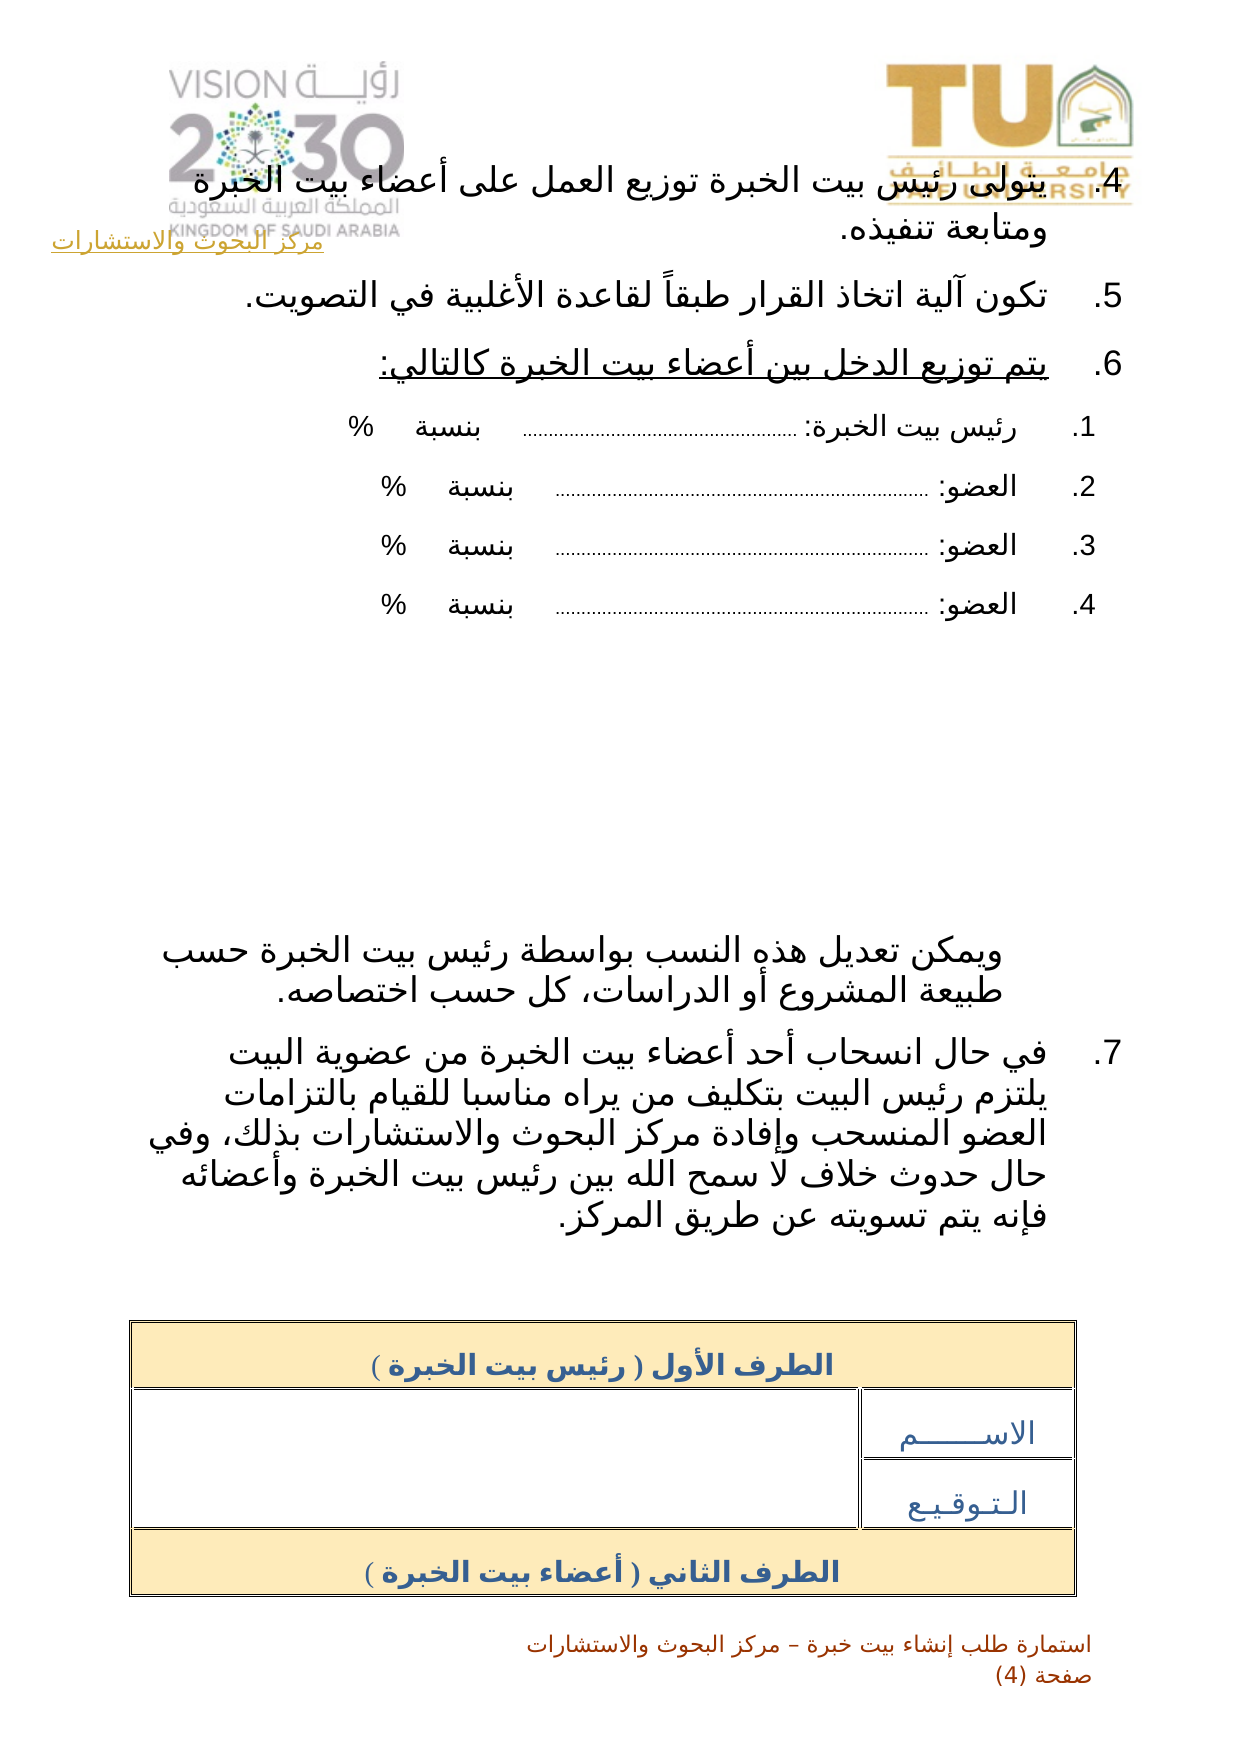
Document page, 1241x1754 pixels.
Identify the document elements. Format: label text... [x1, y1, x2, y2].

list يتولى رئيس بيت الخبرة توزيع العمل على أعضاء بيت الخبرة ومتابعة تنفيذه. [148, 160, 1093, 247]
list العضو: ........................................................................ بنسبة % [148, 587, 1092, 621]
table_cell [130, 1387, 860, 1527]
table_cell الاســـــــم [860, 1387, 1075, 1457]
list في حال انسحاب أحد أعضاء بيت الخبرة من عضوية البيت يلتزم رئيس البيت بتكليف من يراه مناسبا للقيام بالتزامات العضو المنسحب وإفادة مركز البحوث والاستشارات بذلك، وفي حال حدوث خلاف لا سمح الله بين رئيس بيت الخبرة وأعضائه فإنه يتم تسويته عن طريق المركز. [148, 1031, 1092, 1235]
picture [169, 61, 404, 160]
list العضو: ........................................................................ بنسبة % [148, 528, 1092, 562]
text ويمكن تعديل هذه النسب بواسطة رئيس بيت الخبرة حسب طبيعة المشروع أو الدراسات، كل حسب اختصاصه. [148, 929, 1004, 1010]
table_cell الـتـوقـيـع [862, 1457, 1074, 1527]
list رئيس بيت الخبرة: ..................................................... بنسبة % [148, 409, 1092, 443]
table_header الطرف الأول ( رئيس بيت الخبرة ) [132, 1323, 1074, 1387]
list يتم توزيع الدخل بين أعضاء بيت الخبرة كالتالي: [148, 342, 1093, 382]
list تكون آلية اتخاذ القرار طبقاً لقاعدة الأغلبية في التصويت. [148, 274, 1093, 315]
list العضو: ........................................................................ بنسبة % [148, 469, 1092, 502]
table_cell الطرف الثاني ( أعضاء بيت الخبرة ) [132, 1527, 1074, 1594]
